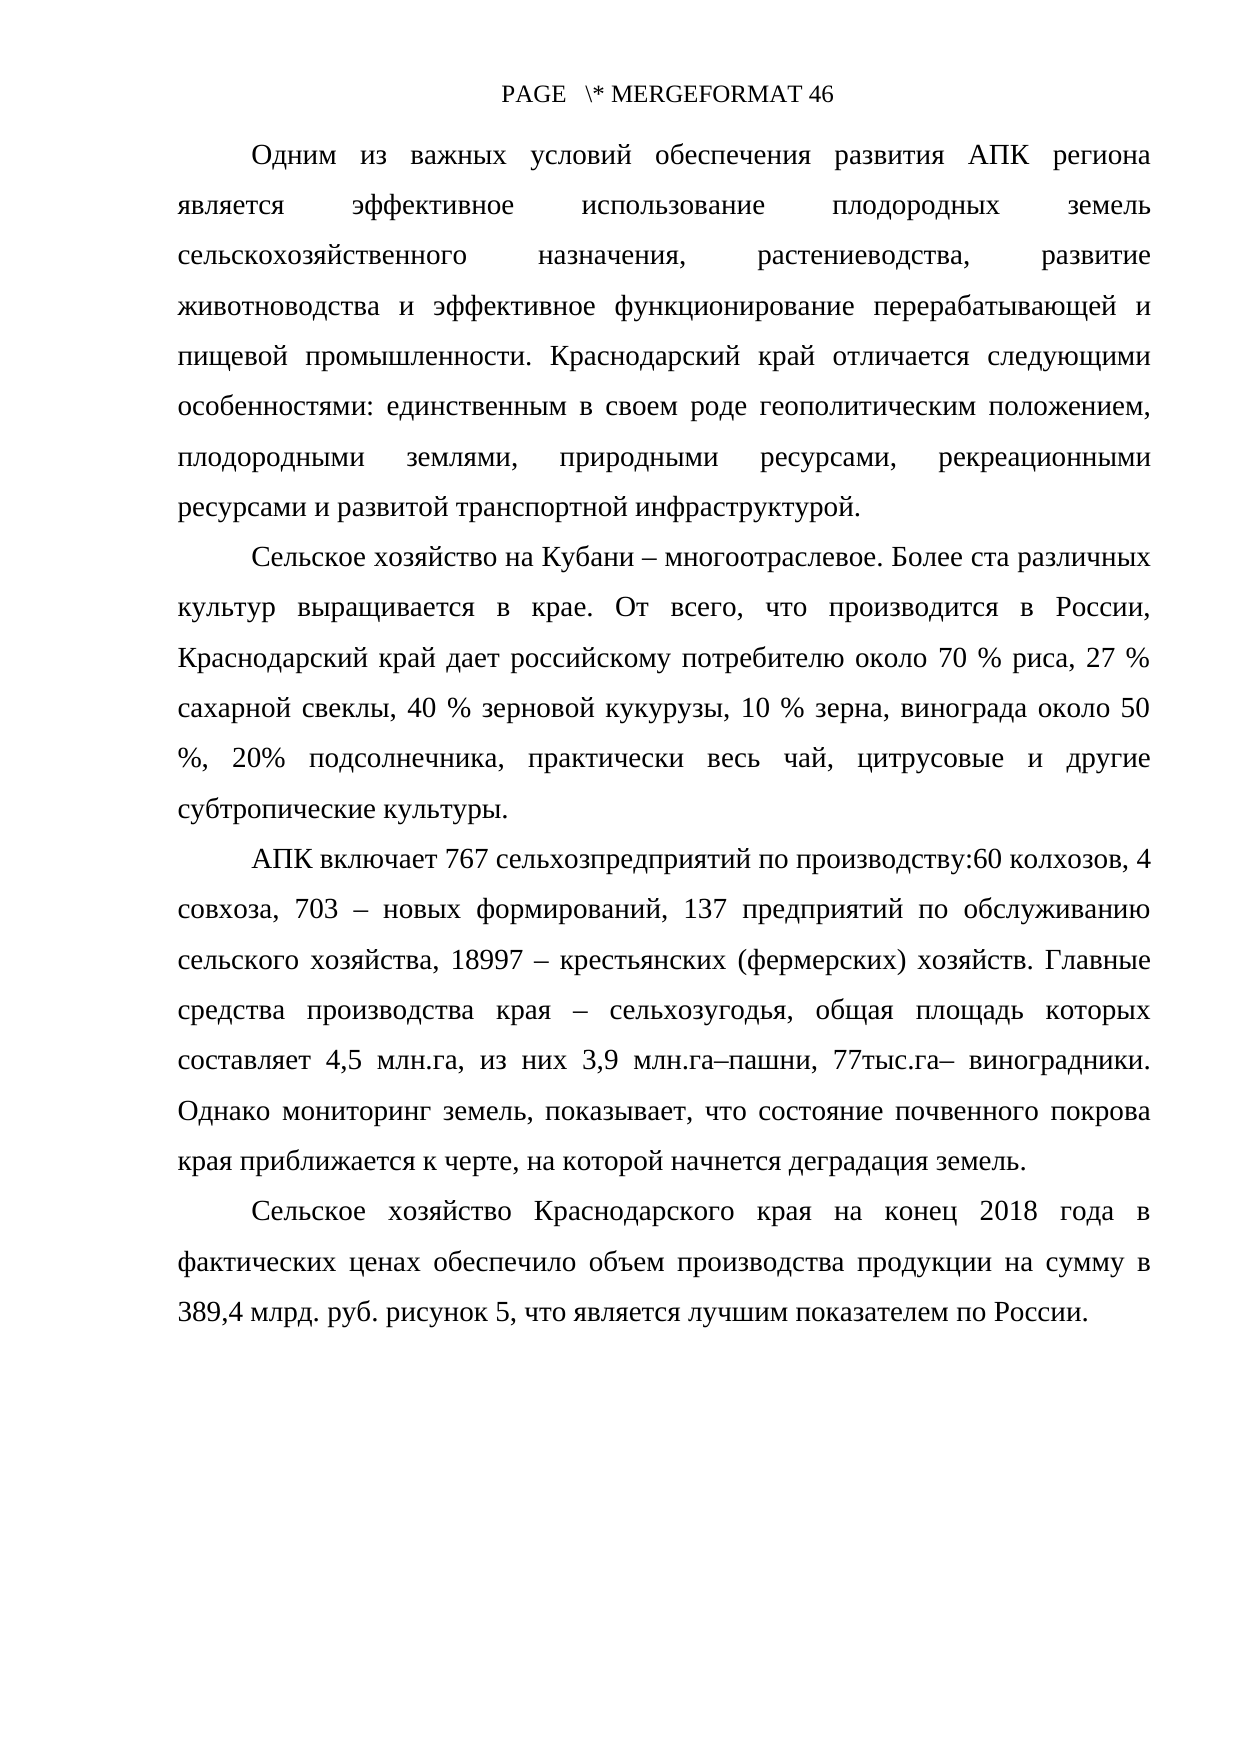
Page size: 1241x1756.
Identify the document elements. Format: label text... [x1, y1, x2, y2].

text Сельское хозяйство на Кубани – многоотраслевое. Более ста различных культур выращивается в крае. От всего, что производится в России, Краснодарский край дает российскому потребителю около 70 % риса, 27 % сахарной свеклы, 40 % зерновой кукурузы, 10 % зерна, винограда около 50 %, 20% подсолнечника, практически весь чай, цитрусовые и другие субтропические культуры. [177, 539, 1152, 824]
text АПК включает 767 сельхозпредприятий по производству:60 колхозов, 4 совхоза, 703 – новых формирований, 137 предприятий по обслуживанию сельского хозяйства, 18997 – крестьянских (фермерских) хозяйств. Главные средства производства края – сельхозугодья, общая площадь которых составляет 4,5 млн.га, из них 3,9 млн.га–пашни, 77тыс.га– виноградники. Однако мониторинг земель, показывает, что состояние почвенного покрова края приближается к черте, на которой начнется деградация земель. [177, 841, 1152, 1177]
text Сельское хозяйство Краснодарского края на конец 2018 года в фактических ценах обеспечило объем производства продукции на сумму в 389,4 млрд. руб. рисунок 5, что является лучшим показателем по России. [177, 1193, 1152, 1327]
text Одним из важных условий обеспечения развития АПК региона является эффективное использование плодородных земель сельскохозяйственного назначения, растениеводства, развитие животноводства и эффективное функционирование перерабатывающей и пищевой промышленности. Краснодарский край отличается следующими особенностями: единственным в своем роде геополитическим положением, плодородными землями, природными ресурсами, рекреационными ресурсами и развитой транспортной инфраструктурой. [177, 137, 1152, 522]
